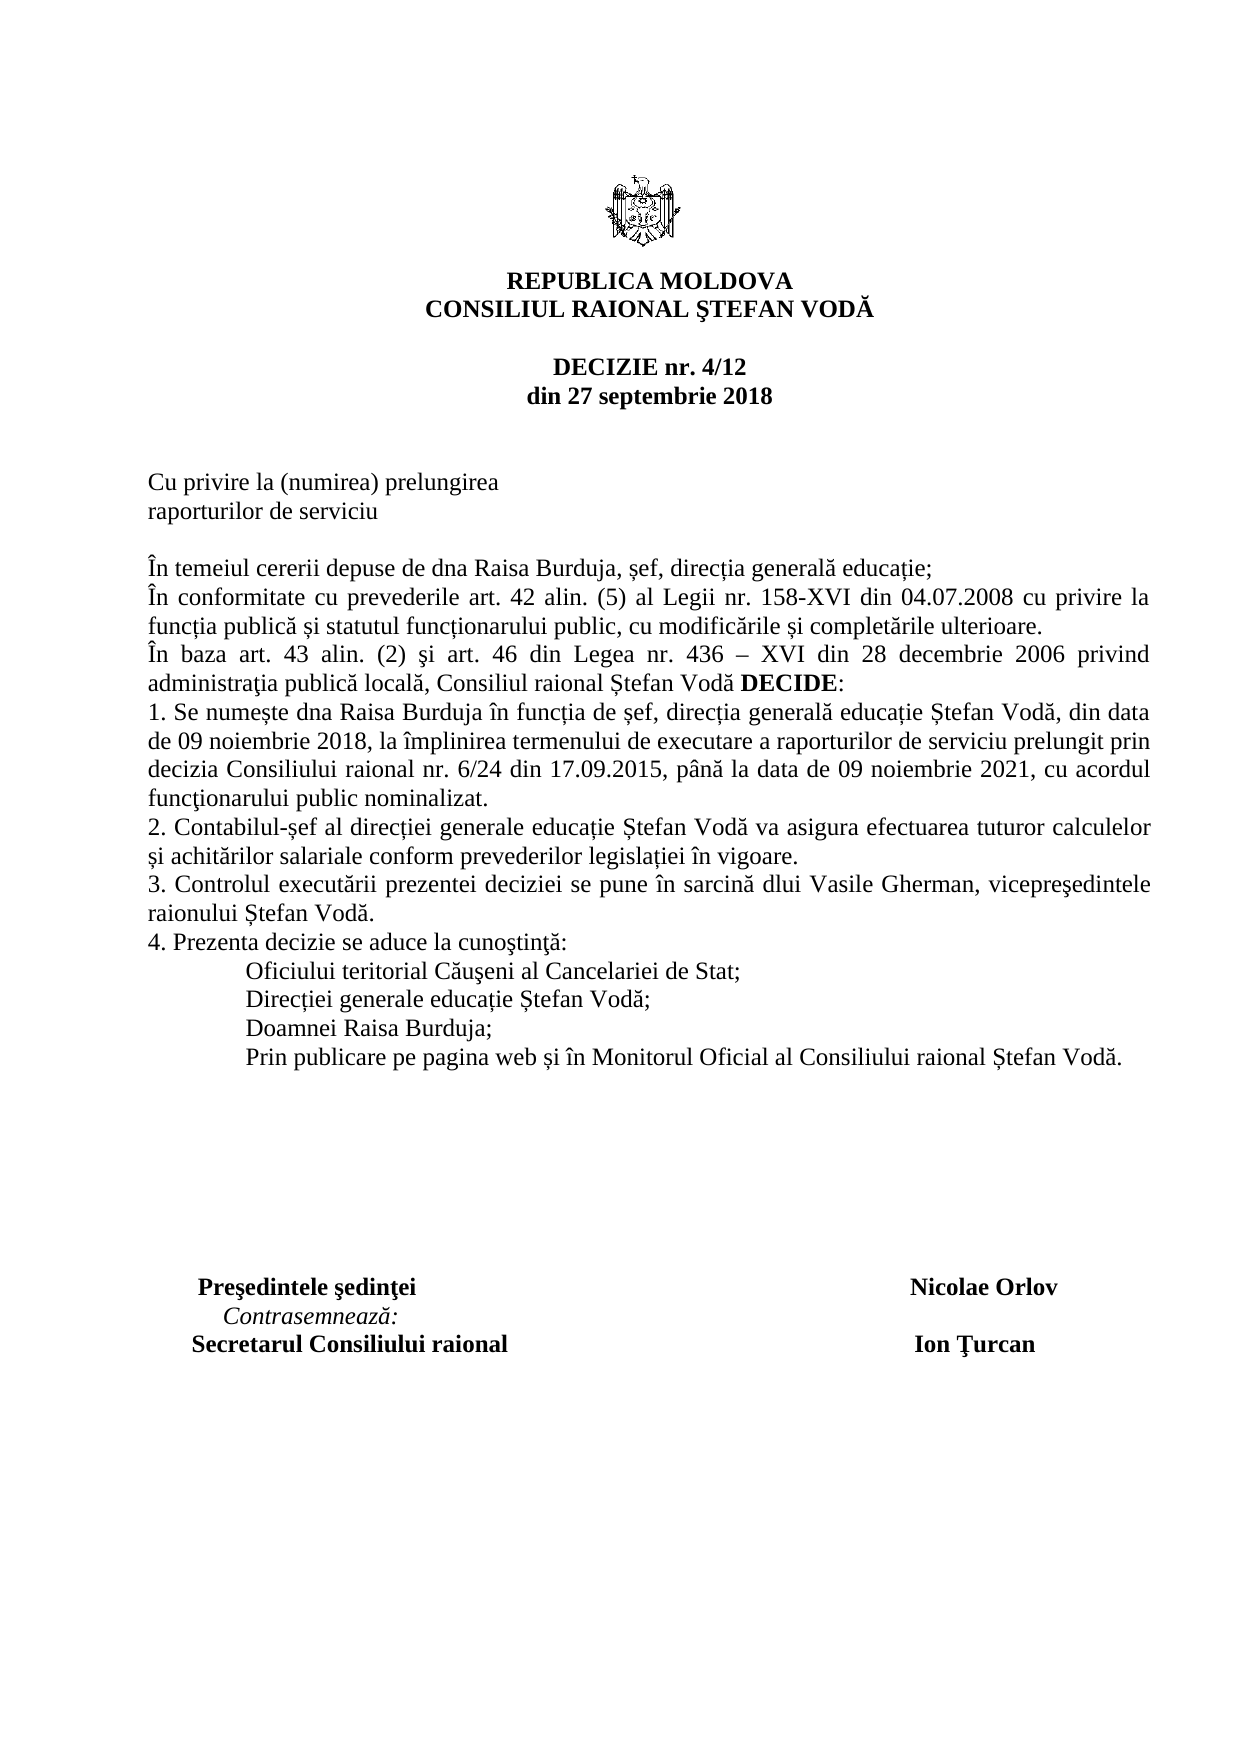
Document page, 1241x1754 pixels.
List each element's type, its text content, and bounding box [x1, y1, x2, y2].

text 1. Se numește dna Raisa Burduja în funcția de șef, direcția generală educație Ștefan Vodă, din data de 09 noiembrie 2018, la împlinirea termenului de executare a raporturilor de serviciu prelungit prin decizia Consiliului raional nr. 6/24 din 17.09.2015, până la data de 09 noiembrie 2021, cu acordul funcţionarului public nominalizat. [148, 697, 1152, 812]
text Doamnei Raisa Burduja; [245, 1013, 1152, 1042]
picture [581, 156, 718, 266]
text 2. Contabilul-șef al direcției generale educație Ștefan Vodă va asigura efectuarea tuturor calculelor și achitărilor salariale conform prevederilor legislației în vigoare. [148, 812, 1152, 869]
text 4. Prezenta decizie se aduce la cunoştinţă: [148, 927, 1152, 956]
text raporturilor de serviciu [148, 496, 1152, 524]
text Direcției generale educație Ștefan Vodă; [245, 984, 1152, 1013]
text În temeiul cererii depuse de dna Raisa Burduja, șef, direcția generală educație; [148, 553, 1152, 582]
text din 27 septembrie 2018 [148, 381, 1152, 409]
text Preşedintele şedinţei Nicolae Orlov [148, 1272, 1152, 1301]
text DECIZIE nr. 4/12 [148, 352, 1152, 381]
text Contrasemnează: [148, 1301, 1152, 1329]
text REPUBLICA MOLDOVA [148, 266, 1152, 294]
text 3. Controlul executării prezentei deciziei se pune în sarcină dlui Vasile Gherman, vicepreşedintele raionului Ștefan Vodă. [148, 869, 1152, 927]
text Cu privire la (numirea) prelungirea [148, 467, 1152, 496]
text CONSILIUL RAIONAL ŞTEFAN VODĂ [148, 294, 1152, 323]
text Oficiului teritorial Căuşeni al Cancelariei de Stat; [245, 956, 1152, 984]
text În conformitate cu prevederile art. 42 alin. (5) al Legii nr. 158-XVI din 04.07.2008 cu privire la funcția publică și statutul funcționarului public, cu modificările și completările ulterioare. [148, 582, 1152, 639]
text Prin publicare pe pagina web și în Monitorul Oficial al Consiliului raional Ștefan Vodă. [245, 1042, 1152, 1071]
text Secretarul Consiliului raional Ion Ţurcan [148, 1329, 1152, 1358]
text În baza art. 43 alin. (2) şi art. 46 din Legea nr. 436 – XVI din 28 decembrie 2006 privind administraţia publică locală, Consiliul raional Ștefan Vodă DECIDE: [148, 639, 1152, 697]
